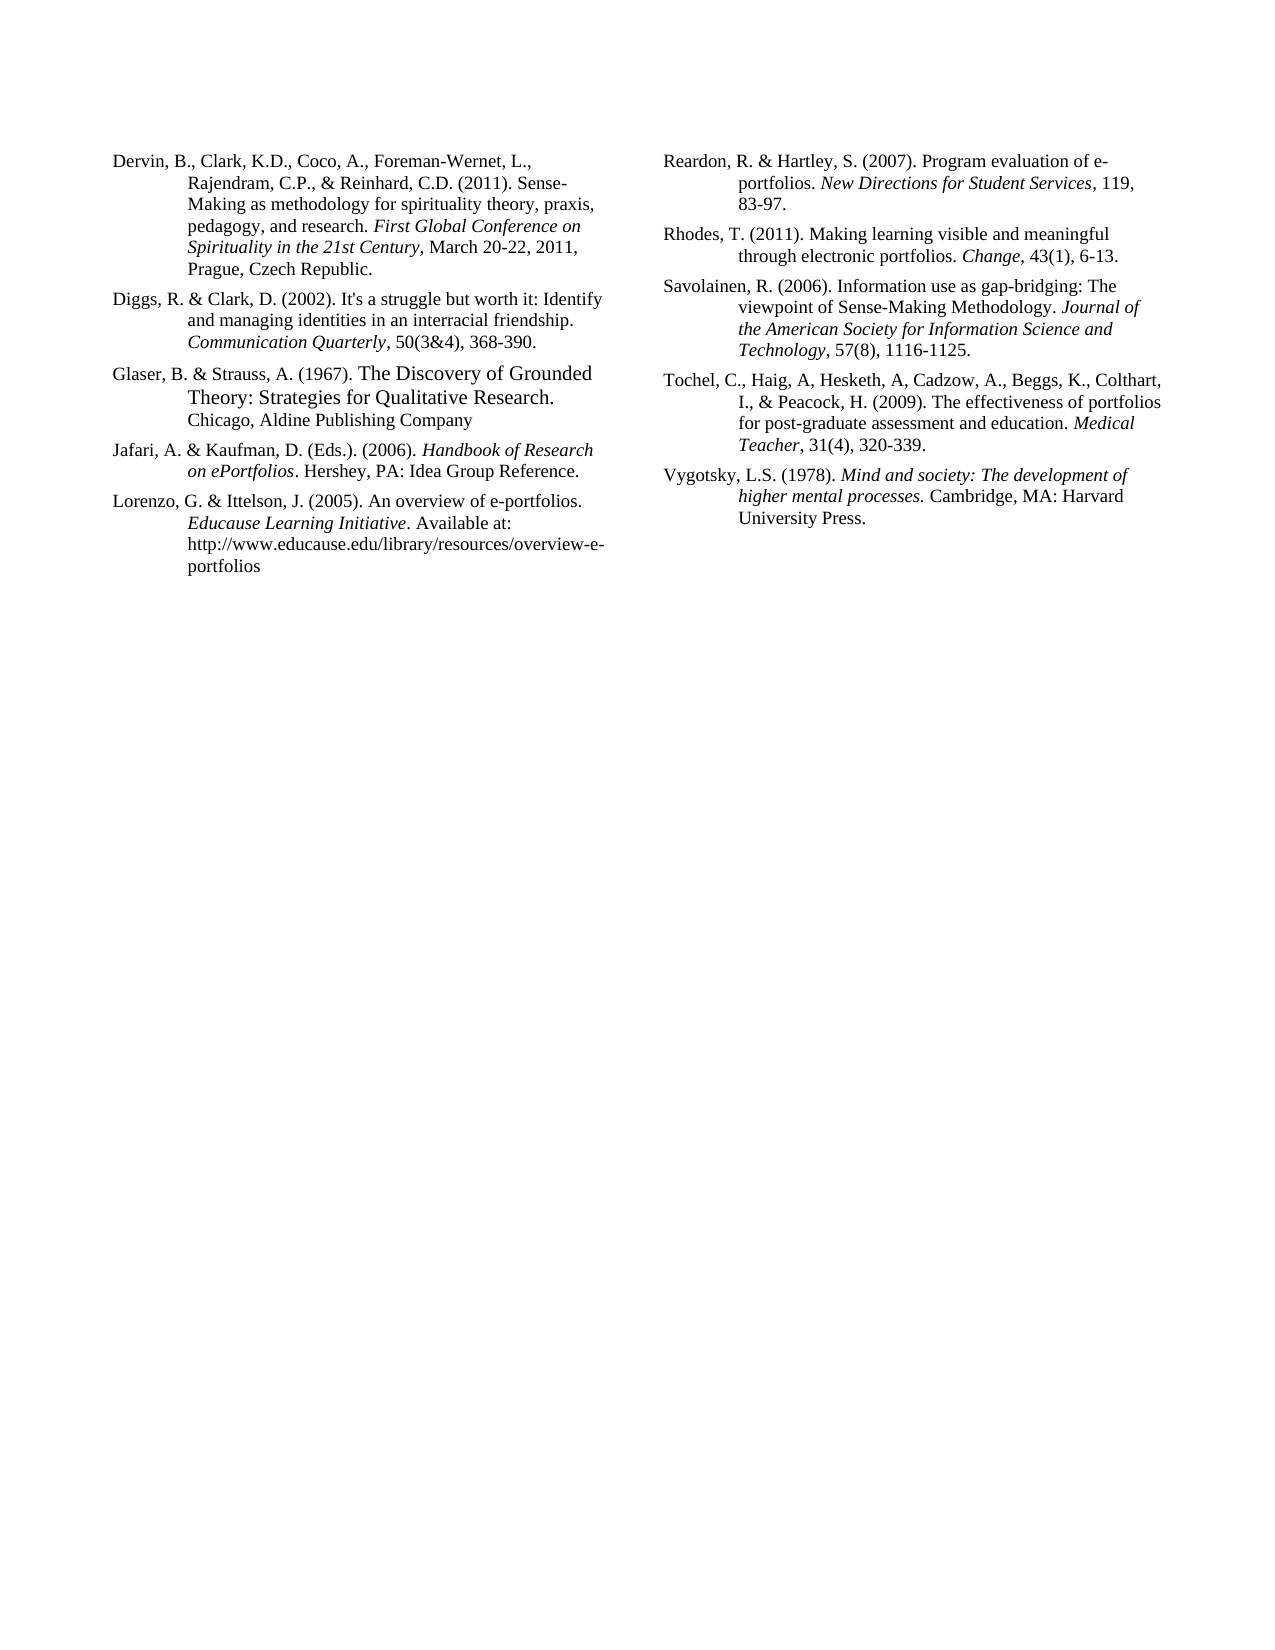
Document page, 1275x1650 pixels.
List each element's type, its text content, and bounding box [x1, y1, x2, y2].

text Savolainen, R. (2006). Information use as gap-bridging: The viewpoint of Sense-Making Methodology. Journal of the American Society for Information Science and Technology, 57(8), 1116-1125. [663, 274, 1162, 361]
text Dervin, B., Clark, K.D., Coco, A., Foreman-Wernet, L., Rajendram, C.P., & Reinhard, C.D. (2011). Sense-Making as methodology for spirituality theory, praxis, pedagogy, and research. First Global Conference on Spirituality in the 21st Century, March 20-22, 2011, Prague, Czech Republic. [112, 150, 612, 279]
text Rhodes, T. (2011). Making learning visible and meaningful through electronic portfolios. Change, 43(1), 6-13. [663, 223, 1162, 266]
text Jafari, A. & Kaufman, D. (Eds.). (2006). Handbook of Research on ePortfolios. Hershey, PA: Idea Group Reference. [112, 439, 612, 482]
text Glaser, B. & Strauss, A. (1967). The Discovery of Grounded Theory: Strategies for Qualitative Research. Chicago, Aldine Publishing Company [112, 361, 612, 430]
text Lorenzo, G. & Ittelson, J. (2005). An overview of e-portfolios. Educause Learning Initiative. Available at: http://www.educause.edu/library/resources/overview-e-portfolios [112, 490, 612, 576]
text Tochel, C., Haig, A, Hesketh, A, Cadzow, A., Beggs, K., Colthart, I., & Peacock, H. (2009). The effectiveness of portfolios for post-graduate assessment and education. Medical Teacher, 31(4), 320-339. [663, 369, 1162, 455]
text Reardon, R. & Hartley, S. (2007). Program evaluation of e-portfolios. New Directions for Student Services, 119, 83-97. [663, 150, 1162, 215]
text Diggs, R. & Clark, D. (2002). It's a struggle but worth it: Identify and managing identities in an interracial friendship. Communication Quarterly, 50(3&4), 368-390. [112, 288, 612, 352]
text Vygotsky, L.S. (1978). Mind and society: The development of higher mental processes. Cambridge, MA: Harvard University Press. [663, 464, 1162, 528]
